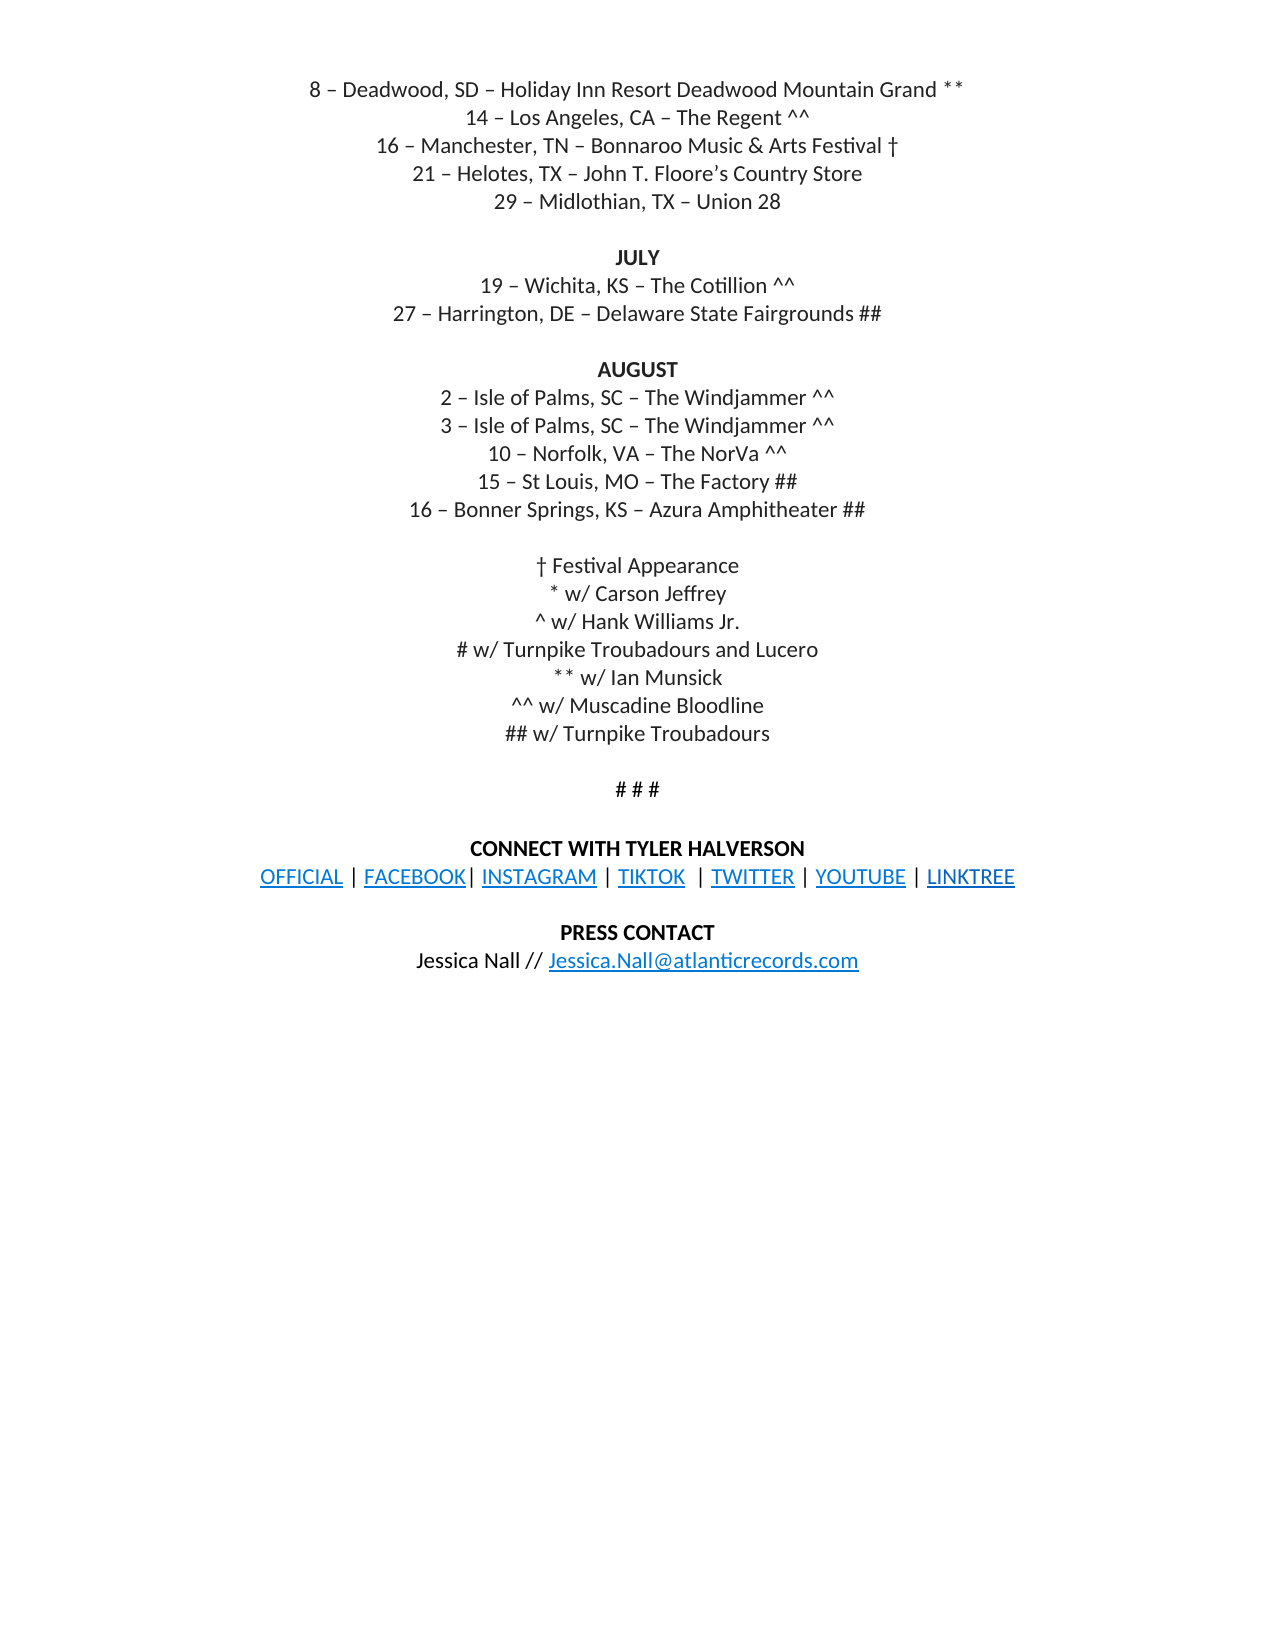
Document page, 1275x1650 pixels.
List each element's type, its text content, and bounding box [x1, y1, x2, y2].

text 15 – St Louis, MO – The Factory ## [75, 467, 1200, 495]
text JULY [75, 243, 1200, 271]
text 16 – Bonner Springs, KS – Azura Amphitheater ## [75, 495, 1200, 523]
text # w/ Turnpike Troubadours and Lucero [75, 635, 1200, 663]
text AUGUST [75, 355, 1200, 383]
text Jessica Nall // Jessica.Nall@atlanticrecords.com [75, 946, 1200, 974]
text # # # [75, 776, 1200, 803]
text 29 – Midlothian, TX – Union 28 [75, 187, 1200, 215]
text 16 – Manchester, TN – Bonnaroo Music & Arts Festival † [75, 131, 1200, 159]
text † Festival Appearance [75, 551, 1200, 579]
text PRESS CONTACT [75, 918, 1200, 946]
text 27 – Harrington, DE – Delaware State Fairgrounds ## [75, 299, 1200, 327]
text 19 – Wichita, KS – The Cotillion ^^ [75, 271, 1200, 299]
text CONNECT WITH TYLER HALVERSON [75, 834, 1200, 862]
text 14 – Los Angeles, CA – The Regent ^^ [75, 103, 1200, 131]
text 3 – Isle of Palms, SC – The Windjammer ^^ [75, 411, 1200, 439]
text * w/ Carson Jeffrey [75, 579, 1200, 607]
text 2 – Isle of Palms, SC – The Windjammer ^^ [75, 383, 1200, 411]
text ^ w/ Hank Williams Jr. [75, 607, 1200, 635]
text 8 – Deadwood, SD – Holiday Inn Resort Deadwood Mountain Grand ** [75, 75, 1200, 103]
text OFFICIAL | FACEBOOK| INSTAGRAM | TIKTOK | TWITTER | YOUTUBE | LINKTREE [75, 862, 1200, 890]
text 21 – Helotes, TX – John T. Floore’s Country Store [75, 159, 1200, 187]
text 10 – Norfolk, VA – The NorVa ^^ [75, 439, 1200, 467]
text ## w/ Turnpike Troubadours [75, 719, 1200, 747]
text ^^ w/ Muscadine Bloodline [75, 691, 1200, 719]
text ** w/ Ian Munsick [75, 663, 1200, 691]
